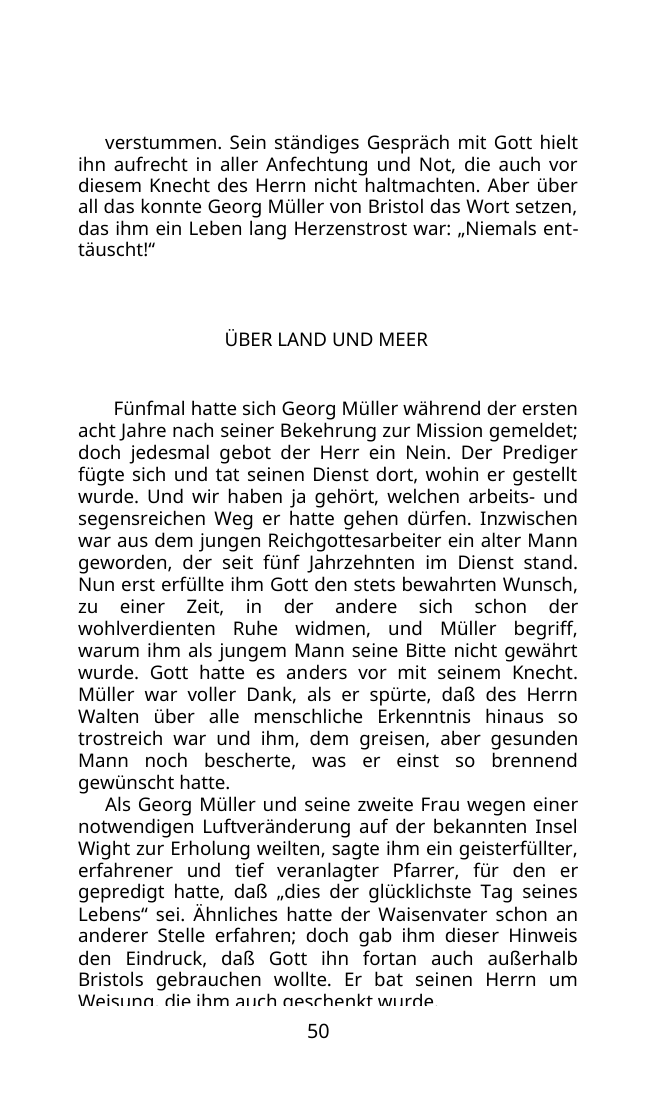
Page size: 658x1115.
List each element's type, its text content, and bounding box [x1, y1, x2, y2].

text Als Georg Müller und seine zweite Frau wegen einer notwendigen Luftveränderung auf der bekannten Insel Wight zur Erholung weilten, sagte ihm ein geisterfüllter, erfahrener und tief veranlagter Pfarrer, für den er gepredigt hatte, daß „dies der glücklichste Tag seines Lebens“ sei. Ähnliches hatte der Waisenvater schon an anderer Stelle erfahren; doch gab ihm dieser Hinweis den Eindruck, daß Gott ihn fortan auch außerhalb Bristols gebrauchen wollte. Er bat seinen Herrn um Weisung, die ihm auch geschenkt wurde. [78, 793, 578, 1005]
text 50 [307, 1023, 329, 1042]
text Fünfmal hatte sich Georg Müller während der ersten acht Jahre nach seiner Bekehrung zur Mission gemeldet; doch jedesmal gebot der Herr ein Nein. Der Prediger fügte sich und tat seinen Dienst dort, wohin er gestellt wurde. Und wir haben ja gehört, welchen arbeits- und segensreichen Weg er hatte gehen dürfen. Inzwischen war aus dem jungen Reichgottesarbeiter ein alter Mann geworden, der seit fünf Jahrzehnten im Dienst stand. Nun erst erfüllte ihm Gott den stets bewahrten Wunsch, zu einer Zeit, in der andere sich schon der wohlverdienten Ruhe widmen, und Müller begriff, warum ihm als jungem Mann seine Bitte nicht gewährt wurde. Gott hatte es anders vor mit seinem Knecht. Müller war voller Dank, als er spürte, daß des Herrn Walten über alle menschliche Erkenntnis hinaus so trostreich war und ihm, dem greisen, aber gesunden Mann noch bescherte, was er einst so brennend gewünscht hatte. [78, 398, 578, 793]
text verstummen. Sein ständiges Gespräch mit Gott hielt ihn aufrecht in aller Anfechtung und Not, die auch vor diesem Knecht des Herrn nicht haltmachten. Aber über all das konnte Georg Müller von Bristol das Wort setzen, das ihm ein Leben lang Herzenstrost war: „Niemals enttäuscht!“ [78, 132, 578, 261]
text ÜBER LAND UND MEER [78, 332, 574, 350]
